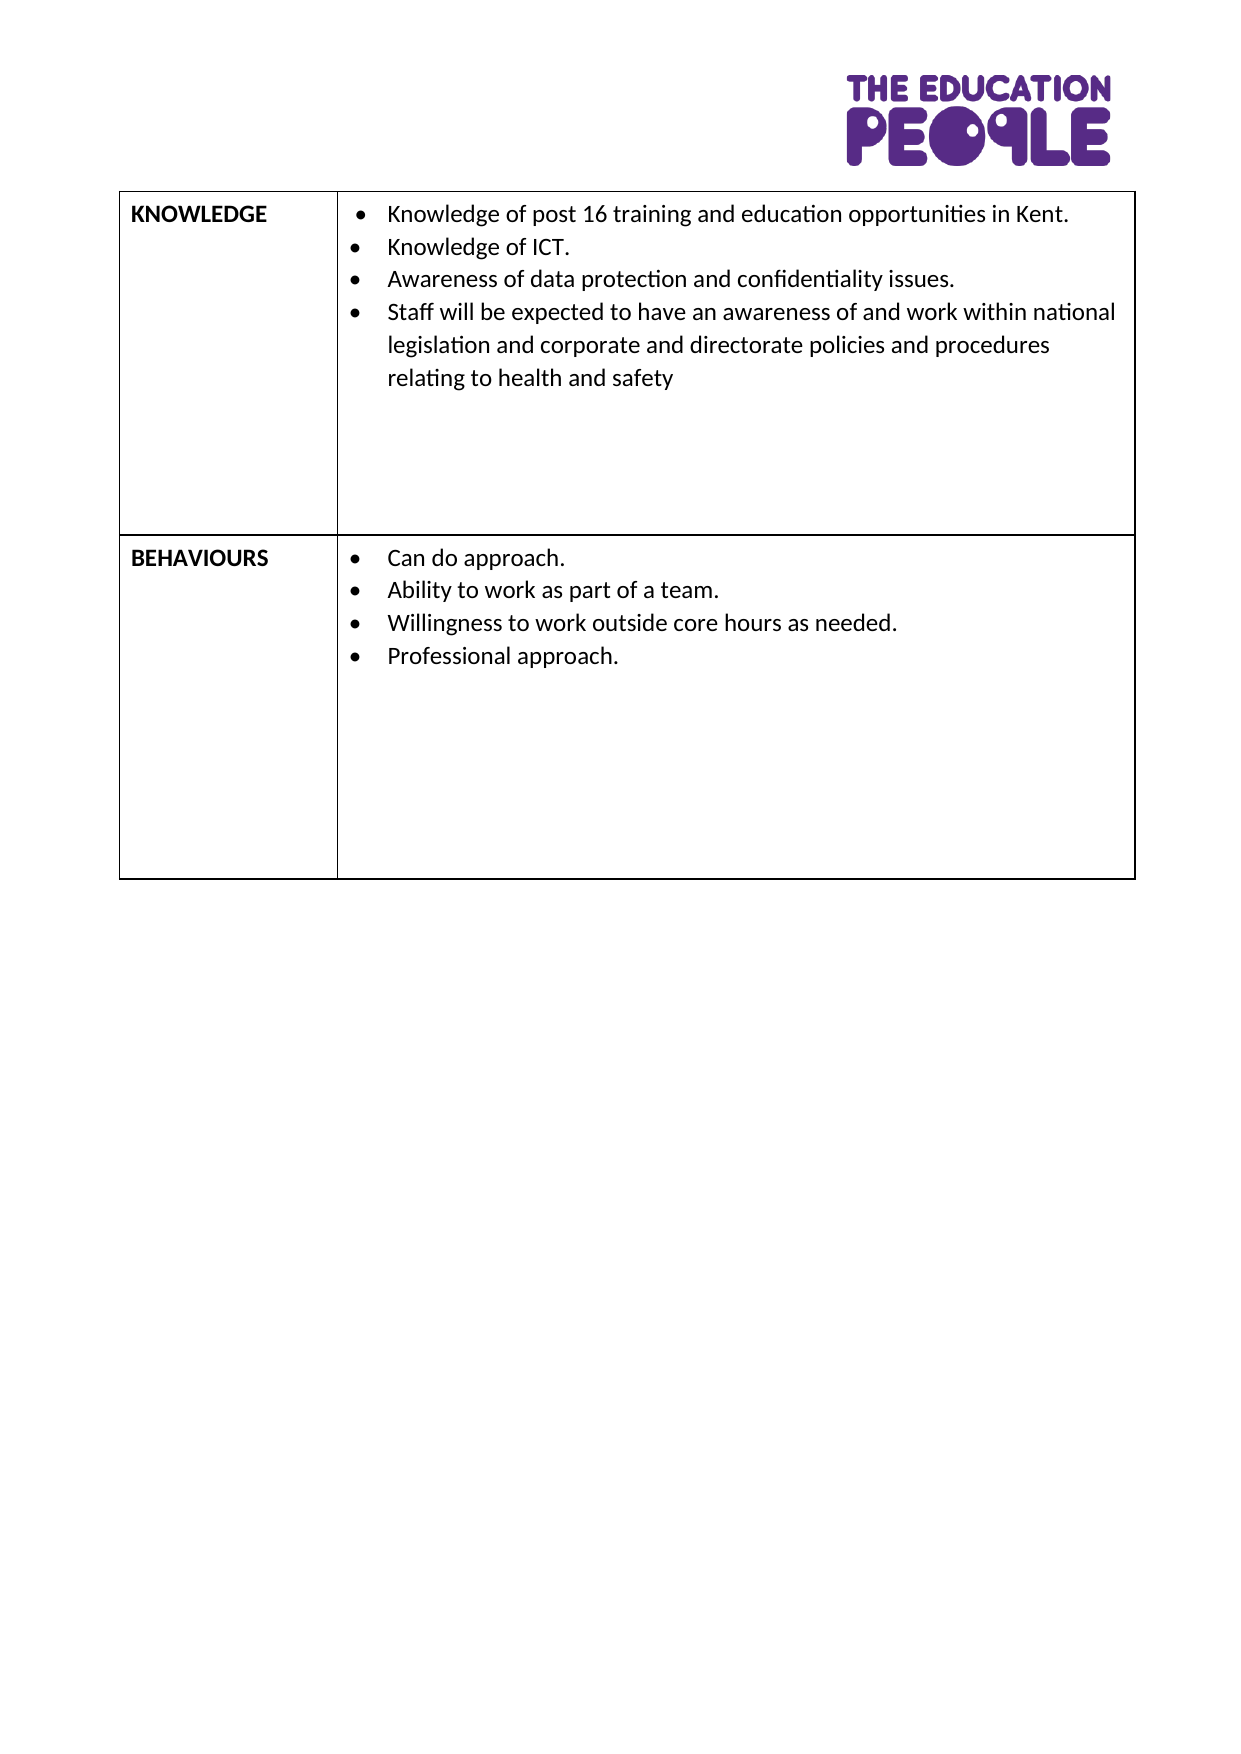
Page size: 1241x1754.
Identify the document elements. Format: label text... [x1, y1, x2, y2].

picture [846, 75, 1111, 166]
table_cell KNOWLEDGE [120, 192, 337, 534]
table_cell • Knowledge of post 16 training and education opportunities in Kent. • Knowledge of ICT. • Awareness of data protection and confidentiality issues. • Staff will be expected to have an awareness of and work within national legislation and corporate and directorate policies and procedures relating to health and safety [338, 192, 1134, 534]
table_cell • Can do approach. • Ability to work as part of a team. • Willingness to work outside core hours as needed. • Professional approach. [338, 536, 1134, 878]
table_cell BEHAVIOURS [120, 536, 337, 878]
